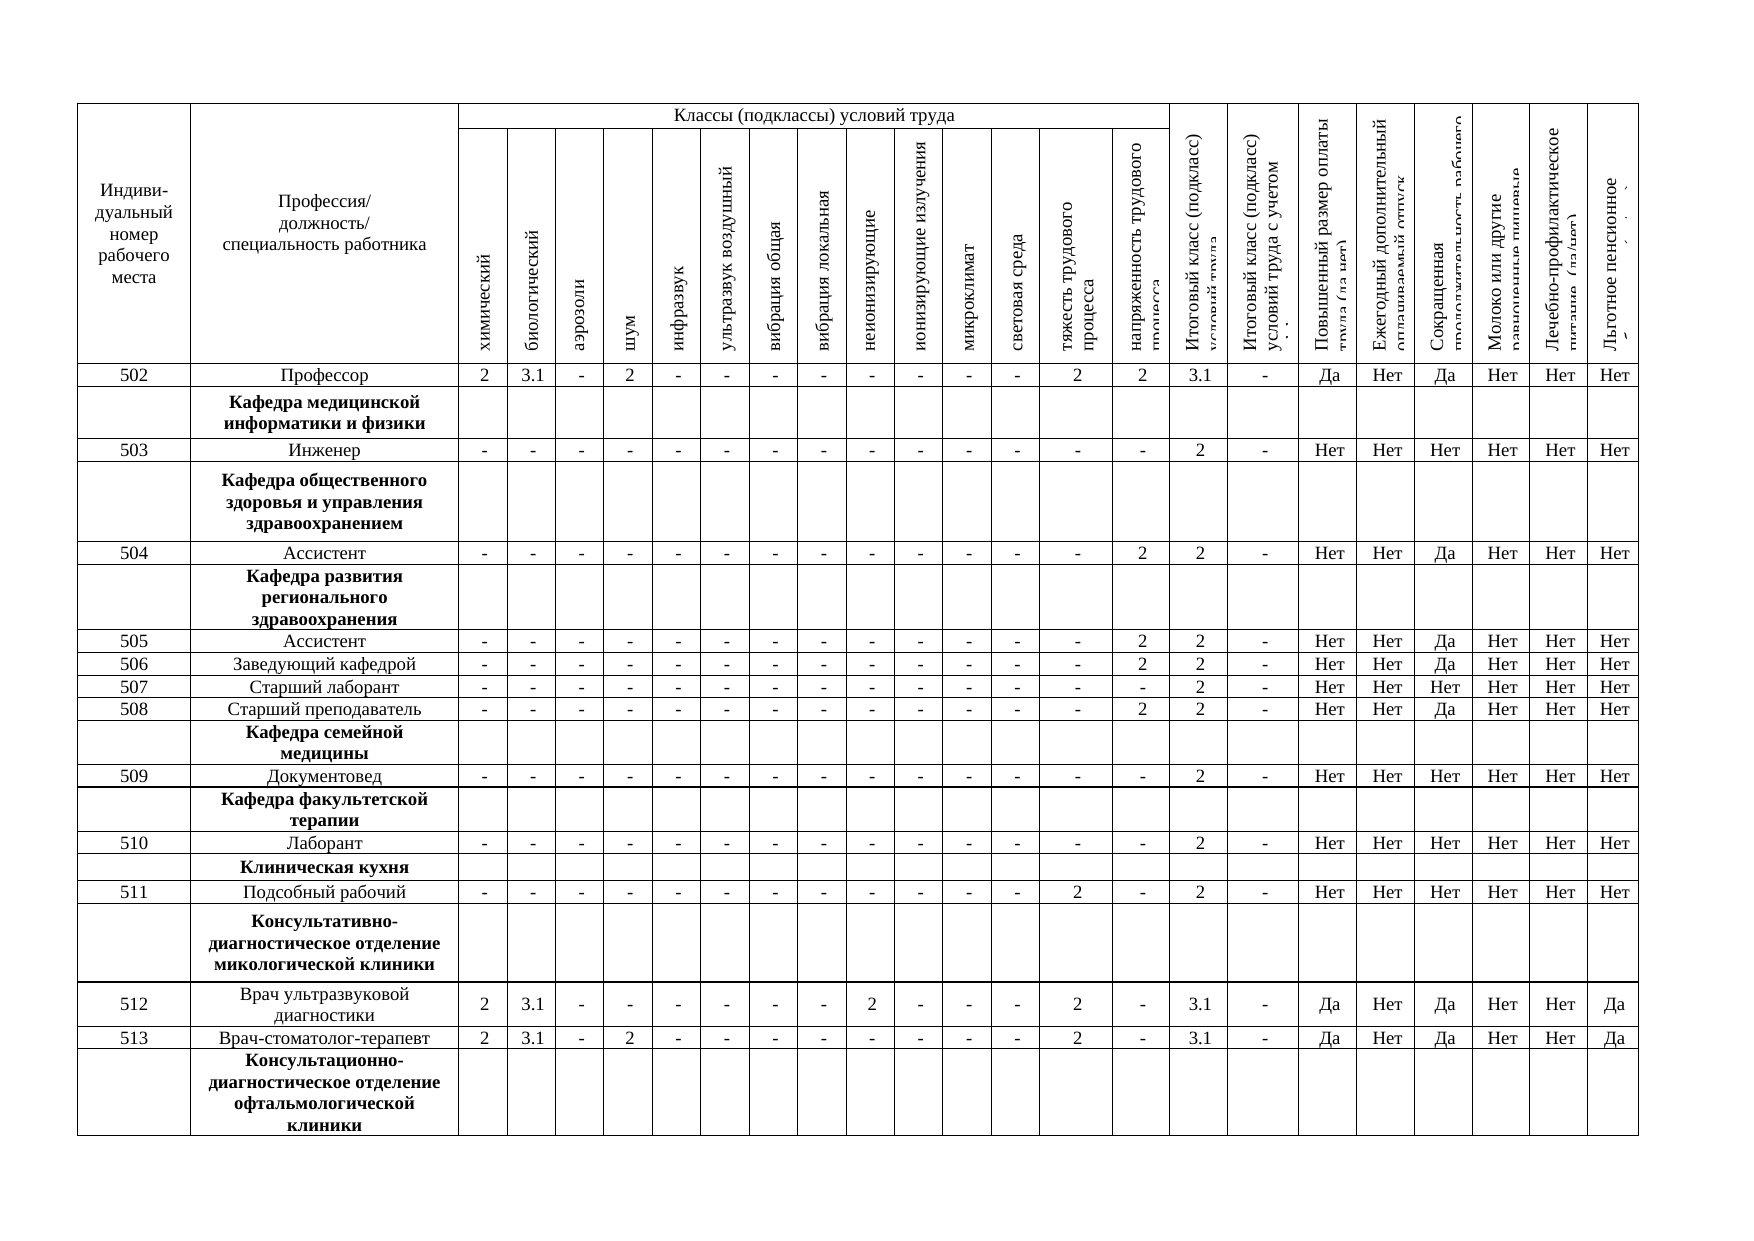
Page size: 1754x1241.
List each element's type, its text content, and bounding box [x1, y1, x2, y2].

table_cell - [895, 439, 942, 461]
table_cell - [556, 881, 603, 902]
table_cell - [653, 439, 700, 461]
table_cell 510 [78, 832, 190, 853]
table_cell [1473, 1049, 1529, 1135]
table_cell 509 [78, 765, 190, 786]
table_cell [1113, 788, 1169, 831]
table_cell [750, 721, 797, 764]
table_cell 2 [1170, 698, 1227, 720]
table_cell [1415, 721, 1472, 764]
table_cell [508, 1049, 555, 1135]
table_cell - [459, 630, 507, 652]
table_cell - [556, 765, 603, 786]
table_cell [556, 904, 603, 981]
table_cell Да [1588, 983, 1638, 1026]
table_cell - [556, 698, 603, 720]
table_cell - [895, 765, 942, 786]
table_cell Нет [1357, 832, 1414, 853]
table_cell Да [1415, 630, 1472, 652]
table_cell [1415, 565, 1472, 629]
table_cell Нет [1357, 698, 1414, 720]
table_cell - [943, 676, 991, 697]
table_cell [1170, 387, 1227, 438]
table_cell - [459, 653, 507, 674]
table_cell - [508, 765, 555, 786]
table_cell - [653, 832, 700, 853]
table_cell [895, 904, 942, 981]
table_header Лечебно-профилактическое питание (да/нет) [1530, 104, 1587, 363]
table_cell - [1228, 364, 1298, 386]
table_cell Нет [1415, 439, 1472, 461]
table_cell [459, 462, 507, 541]
table_cell Кафедра факультетской терапии [191, 788, 458, 831]
table_cell - [508, 832, 555, 853]
table_cell [1040, 462, 1112, 541]
table_cell - [943, 1027, 991, 1048]
table_cell [701, 788, 749, 831]
table_cell [1040, 565, 1112, 629]
table_cell - [604, 542, 652, 563]
table_cell 2 [604, 364, 652, 386]
table_cell - [508, 881, 555, 902]
table_cell - [1040, 676, 1112, 697]
table_cell Нет [1299, 676, 1356, 697]
table_cell [1299, 904, 1356, 981]
table_header Классы (подклассы) условий труда [459, 104, 1169, 128]
table_cell Нет [1473, 832, 1529, 853]
table_cell [992, 1049, 1039, 1135]
table_cell [992, 788, 1039, 831]
table_cell [653, 721, 700, 764]
table_cell [1228, 904, 1298, 981]
table_cell Нет [1299, 439, 1356, 461]
table_cell [556, 387, 603, 438]
table_cell Нет [1415, 676, 1472, 697]
table_cell - [604, 881, 652, 902]
table_cell [653, 904, 700, 981]
table_cell Документовед [191, 765, 458, 786]
table_cell - [847, 364, 894, 386]
table_cell [895, 387, 942, 438]
table_cell [78, 904, 190, 981]
table_cell - [508, 542, 555, 563]
table_cell вибрация общая [750, 129, 797, 363]
table_cell - [798, 653, 846, 674]
table_cell [943, 854, 991, 880]
table_cell Нет [1473, 630, 1529, 652]
table_cell - [847, 698, 894, 720]
table_cell - [992, 698, 1039, 720]
table_cell Да [1415, 653, 1472, 674]
table_cell Кафедра развития регионального здравоохранения [191, 565, 458, 629]
table_cell [943, 387, 991, 438]
table_cell [1228, 788, 1298, 831]
table_cell - [1228, 542, 1298, 563]
table_cell [1415, 854, 1472, 880]
table_cell [1299, 462, 1356, 541]
table_cell [847, 788, 894, 831]
table_cell Да [1299, 1027, 1356, 1048]
table_cell - [750, 881, 797, 902]
table_cell Нет [1530, 676, 1587, 697]
table_cell - [604, 832, 652, 853]
table_cell - [798, 1027, 846, 1048]
table_cell [1170, 462, 1227, 541]
table_cell [1228, 1049, 1298, 1135]
table_cell [556, 854, 603, 880]
table_cell - [701, 1027, 749, 1048]
table_cell - [508, 653, 555, 674]
table_cell аэрозоли преимущественно фиброгенного действия [556, 129, 603, 363]
table_cell - [992, 983, 1039, 1026]
table_cell - [798, 630, 846, 652]
table_cell - [895, 698, 942, 720]
table_cell [1415, 1049, 1472, 1135]
table_cell [1113, 565, 1169, 629]
table_cell [1113, 721, 1169, 764]
table_cell - [992, 765, 1039, 786]
table_header Итоговый класс (подкласс) условий труда [1170, 104, 1227, 363]
table_header Ежегодный дополнительный оплачиваемый отпуск (да/нет) [1357, 104, 1414, 363]
table_cell - [701, 676, 749, 697]
table_cell - [508, 676, 555, 697]
table_cell [992, 565, 1039, 629]
table_cell [750, 565, 797, 629]
table_cell Нет [1415, 765, 1472, 786]
table_cell - [459, 765, 507, 786]
table_cell 2 [1170, 765, 1227, 786]
table_cell Ассистент [191, 630, 458, 652]
table_cell [1170, 1049, 1227, 1135]
table_cell Нет [1357, 1027, 1414, 1048]
table_cell Профессор [191, 364, 458, 386]
table_cell [1040, 904, 1112, 981]
table_cell [1415, 462, 1472, 541]
table_cell - [1113, 832, 1169, 853]
table_cell [1415, 788, 1472, 831]
table_cell - [943, 983, 991, 1026]
table_cell [798, 387, 846, 438]
table_cell [1588, 721, 1638, 764]
table_cell [1040, 721, 1112, 764]
table_cell [847, 1049, 894, 1135]
table_cell биологический [508, 129, 555, 363]
table_cell - [1113, 676, 1169, 697]
table_cell - [943, 881, 991, 902]
table_cell 2 [459, 1027, 507, 1048]
table_cell [895, 565, 942, 629]
table_cell - [1040, 698, 1112, 720]
table_cell 506 [78, 653, 190, 674]
table_cell - [992, 364, 1039, 386]
table_cell [701, 565, 749, 629]
table_cell - [895, 1027, 942, 1048]
table_cell - [508, 698, 555, 720]
table_cell Нет [1530, 364, 1587, 386]
table_cell [1170, 565, 1227, 629]
table_cell Врач-стоматолог-теpапевт [191, 1027, 458, 1048]
table_cell - [1228, 1027, 1298, 1048]
table_cell [1357, 788, 1414, 831]
table_cell [459, 565, 507, 629]
table_cell - [701, 653, 749, 674]
table_cell [78, 1049, 190, 1135]
table_cell Да [1415, 542, 1472, 563]
table_cell Нет [1530, 881, 1587, 902]
table_cell 3.1 [1170, 364, 1227, 386]
table_cell - [653, 881, 700, 902]
table_cell [1530, 721, 1587, 764]
table_cell - [1228, 653, 1298, 674]
table_cell микроклимат [943, 129, 991, 363]
table_cell [459, 721, 507, 764]
table_cell Нет [1530, 653, 1587, 674]
table_cell [1415, 387, 1472, 438]
table_cell Нет [1530, 439, 1587, 461]
table_cell [1588, 462, 1638, 541]
table_cell - [895, 653, 942, 674]
table_cell - [1113, 1027, 1169, 1048]
table_cell Ассистент [191, 542, 458, 563]
table_cell [1357, 854, 1414, 880]
table_cell Нет [1530, 765, 1587, 786]
table_cell вибрация локальная [798, 129, 846, 363]
table_cell 2 [1113, 653, 1169, 674]
table_cell - [992, 1027, 1039, 1048]
table_cell Нет [1357, 630, 1414, 652]
table_cell - [1040, 630, 1112, 652]
table_cell - [750, 832, 797, 853]
table_cell 508 [78, 698, 190, 720]
table_cell [1113, 387, 1169, 438]
table_cell [1357, 721, 1414, 764]
table_cell - [992, 881, 1039, 902]
table_cell - [604, 676, 652, 697]
table_cell - [556, 832, 603, 853]
table_cell - [653, 698, 700, 720]
table_cell [750, 788, 797, 831]
table_cell - [750, 439, 797, 461]
table_cell [1588, 854, 1638, 880]
table_cell - [750, 542, 797, 563]
table_cell [508, 788, 555, 831]
table_cell Нет [1588, 653, 1638, 674]
table_cell Подсобный рабочий [191, 881, 458, 902]
table_cell [701, 462, 749, 541]
table_cell - [847, 765, 894, 786]
table_cell Нет [1588, 881, 1638, 902]
table_cell - [556, 439, 603, 461]
table_cell [508, 904, 555, 981]
table_cell - [459, 676, 507, 697]
table_cell 2 [1040, 364, 1112, 386]
table_cell [701, 387, 749, 438]
table_cell 3.1 [508, 983, 555, 1026]
table_cell [556, 1049, 603, 1135]
table_cell [653, 788, 700, 831]
table_cell Кафедра общественного здоровья и управления здравоохранением [191, 462, 458, 541]
table_cell Да [1415, 364, 1472, 386]
table_cell [992, 721, 1039, 764]
table_cell - [750, 364, 797, 386]
table_cell - [992, 676, 1039, 697]
table_cell - [798, 698, 846, 720]
table_cell Нет [1588, 765, 1638, 786]
table_cell - [1228, 698, 1298, 720]
table_cell [1588, 565, 1638, 629]
table_cell Да [1299, 983, 1356, 1026]
table_cell [78, 854, 190, 880]
table_cell [847, 904, 894, 981]
table_cell [604, 788, 652, 831]
table_cell [750, 387, 797, 438]
table_cell Нет [1357, 881, 1414, 902]
table_header Повышенный размер оплаты труда (да,нет) [1299, 104, 1356, 363]
table_header Молоко или другие равноценные пищевые продукты (да/нет) [1473, 104, 1529, 363]
table_cell [1530, 904, 1587, 981]
table_cell - [556, 653, 603, 674]
table_cell Нет [1299, 765, 1356, 786]
table_cell - [653, 765, 700, 786]
table_cell Лаборант [191, 832, 458, 853]
table_cell ионизирующие излучения [895, 129, 942, 363]
table_cell - [943, 832, 991, 853]
table_cell 2 [1170, 832, 1227, 853]
table_cell - [459, 698, 507, 720]
table_cell [1170, 721, 1227, 764]
table_cell Нет [1357, 364, 1414, 386]
table_cell [895, 788, 942, 831]
table_cell Да [1415, 983, 1472, 1026]
table_cell [1473, 565, 1529, 629]
table_cell [1040, 854, 1112, 880]
table_cell - [895, 832, 942, 853]
table_cell [1473, 462, 1529, 541]
table_cell [653, 462, 700, 541]
table_cell ультразвук воздушный [701, 129, 749, 363]
table_cell [1530, 387, 1587, 438]
table_cell - [895, 542, 942, 563]
table_cell [78, 387, 190, 438]
table_cell - [604, 630, 652, 652]
table_cell 507 [78, 676, 190, 697]
table_cell - [653, 542, 700, 563]
table_cell - [556, 542, 603, 563]
table_cell - [1228, 630, 1298, 652]
table_cell [1473, 788, 1529, 831]
table_cell - [943, 653, 991, 674]
table_cell [1299, 565, 1356, 629]
table_cell - [750, 765, 797, 786]
table_cell [653, 387, 700, 438]
table_cell неионизирующие излучения [847, 129, 894, 363]
table_cell - [847, 676, 894, 697]
table_cell 2 [1040, 881, 1112, 902]
table_cell [604, 721, 652, 764]
table_cell Нет [1588, 698, 1638, 720]
table_cell - [701, 881, 749, 902]
table_cell 2 [1040, 983, 1112, 1026]
table_cell [847, 854, 894, 880]
table_cell 2 [1170, 653, 1227, 674]
table_cell - [556, 983, 603, 1026]
table_cell - [750, 983, 797, 1026]
table_cell Нет [1588, 542, 1638, 563]
table_cell [1228, 565, 1298, 629]
table_cell - [798, 676, 846, 697]
table_cell - [1228, 765, 1298, 786]
table_cell [992, 904, 1039, 981]
table_cell [847, 565, 894, 629]
table_cell - [459, 439, 507, 461]
table_cell - [604, 439, 652, 461]
table_cell - [798, 765, 846, 786]
table_cell тяжесть трудового процесса [1040, 129, 1112, 363]
table_cell - [1040, 653, 1112, 674]
table_cell [1530, 788, 1587, 831]
table_cell 2 [1170, 676, 1227, 697]
table_cell - [1113, 983, 1169, 1026]
table_cell Клиническая кухня [191, 854, 458, 880]
table_cell [653, 1049, 700, 1135]
table_cell Нет [1357, 653, 1414, 674]
table_cell [847, 462, 894, 541]
table_cell Нет [1357, 542, 1414, 563]
table_cell - [750, 676, 797, 697]
table_cell - [653, 983, 700, 1026]
table_cell - [556, 364, 603, 386]
table_cell [750, 854, 797, 880]
table_cell 2 [459, 983, 507, 1026]
table_cell [1113, 904, 1169, 981]
table_cell [78, 721, 190, 764]
table_cell [1040, 788, 1112, 831]
table_cell Нет [1415, 881, 1472, 902]
table_cell 512 [78, 983, 190, 1026]
table_cell [1299, 721, 1356, 764]
table_cell 3.1 [1170, 983, 1227, 1026]
table_cell [556, 721, 603, 764]
table_cell - [508, 439, 555, 461]
table_cell - [604, 698, 652, 720]
table_cell - [992, 542, 1039, 563]
table_cell Нет [1299, 653, 1356, 674]
table_header Итоговый класс (подкласс) условий труда с учетом эффективного применения СИЗ [1228, 104, 1298, 363]
table_cell - [847, 542, 894, 563]
table_cell - [895, 983, 942, 1026]
table_cell [943, 721, 991, 764]
table_cell [1040, 1049, 1112, 1135]
table_cell Нет [1530, 983, 1587, 1026]
table_cell Нет [1473, 676, 1529, 697]
table_cell - [508, 630, 555, 652]
table_cell - [847, 832, 894, 853]
table_cell [798, 721, 846, 764]
table_cell Нет [1473, 653, 1529, 674]
table_cell - [943, 542, 991, 563]
table_cell [943, 565, 991, 629]
table_cell [798, 904, 846, 981]
table_cell [1588, 904, 1638, 981]
table_cell Нет [1299, 542, 1356, 563]
table_cell [1588, 1049, 1638, 1135]
table_cell Консультативно-диагностическое отделение микологической клиники [191, 904, 458, 981]
table_cell [1357, 565, 1414, 629]
table_cell Нет [1473, 983, 1529, 1026]
table_cell 2 [847, 983, 894, 1026]
table_cell [701, 904, 749, 981]
table_cell - [847, 630, 894, 652]
table_cell [1530, 462, 1587, 541]
table_cell [508, 565, 555, 629]
table_cell 2 [1170, 542, 1227, 563]
table_cell 3.1 [1170, 1027, 1227, 1048]
table_cell - [895, 676, 942, 697]
table_cell [1228, 462, 1298, 541]
table_cell [1473, 854, 1529, 880]
table_cell [943, 1049, 991, 1135]
table_cell Нет [1473, 439, 1529, 461]
table_cell Нет [1588, 676, 1638, 697]
table_cell - [653, 1027, 700, 1048]
table_cell [847, 721, 894, 764]
table_cell [701, 854, 749, 880]
table_cell 2 [604, 1027, 652, 1048]
table_cell Да [1415, 698, 1472, 720]
table_header Льготное пенсионное обеспечение (да/нет) [1588, 104, 1638, 363]
table_cell - [459, 542, 507, 563]
table_cell - [750, 1027, 797, 1048]
table_cell Нет [1357, 439, 1414, 461]
table_cell [798, 1049, 846, 1135]
table_cell - [798, 881, 846, 902]
table_cell [1530, 854, 1587, 880]
table_cell [1113, 854, 1169, 880]
table_cell Нет [1530, 832, 1587, 853]
table_cell [604, 854, 652, 880]
table_cell - [604, 765, 652, 786]
table_cell Нет [1299, 881, 1356, 902]
table_cell Старший лаборант [191, 676, 458, 697]
table_cell - [556, 676, 603, 697]
table_cell - [1228, 881, 1298, 902]
table_cell [653, 854, 700, 880]
table_cell Кафедра семейной медицины [191, 721, 458, 764]
table_cell - [750, 698, 797, 720]
table_cell 2 [459, 364, 507, 386]
table_cell [1228, 854, 1298, 880]
table_cell - [895, 630, 942, 652]
table_cell [1415, 904, 1472, 981]
table_cell - [1040, 439, 1112, 461]
table_cell [1228, 721, 1298, 764]
table_cell [943, 462, 991, 541]
table_cell Нет [1415, 832, 1472, 853]
table_cell - [798, 983, 846, 1026]
table_cell [78, 462, 190, 541]
table_cell 505 [78, 630, 190, 652]
table_cell - [992, 630, 1039, 652]
table_cell Консультационно-диагностическое отделение офтальмологической клиники [191, 1049, 458, 1135]
table_cell - [459, 832, 507, 853]
table_cell [1113, 1049, 1169, 1135]
table_cell - [798, 832, 846, 853]
table_cell - [653, 630, 700, 652]
table_cell Нет [1299, 698, 1356, 720]
table_cell Нет [1588, 364, 1638, 386]
table_cell Нет [1473, 364, 1529, 386]
table_cell [992, 387, 1039, 438]
table_cell [1299, 854, 1356, 880]
table_cell [508, 387, 555, 438]
table_cell 2 [1113, 542, 1169, 563]
table_cell Врач ультразвуковой диагностики [191, 983, 458, 1026]
table_cell - [701, 983, 749, 1026]
table_cell Нет [1473, 765, 1529, 786]
table_cell - [1040, 542, 1112, 563]
table_header Сокращенная продолжительность рабочего времени (да/нет) [1415, 104, 1472, 363]
table_cell [895, 854, 942, 880]
table_cell [1170, 854, 1227, 880]
table_cell - [1113, 881, 1169, 902]
table_cell - [847, 881, 894, 902]
table_cell [459, 1049, 507, 1135]
table_cell - [701, 765, 749, 786]
table_cell - [992, 832, 1039, 853]
table_cell [459, 904, 507, 981]
table_cell [750, 1049, 797, 1135]
table_cell [750, 462, 797, 541]
table_cell - [701, 439, 749, 461]
table_cell - [604, 653, 652, 674]
table_cell шум [604, 129, 652, 363]
table_cell [508, 721, 555, 764]
table_cell - [653, 364, 700, 386]
table_cell 511 [78, 881, 190, 902]
table_cell [992, 462, 1039, 541]
table_cell Нет [1588, 439, 1638, 461]
table_cell - [798, 439, 846, 461]
table_cell 2 [1113, 364, 1169, 386]
table_cell Нет [1530, 630, 1587, 652]
table_cell [1299, 387, 1356, 438]
table_cell [508, 854, 555, 880]
table_cell [556, 565, 603, 629]
table_cell [895, 721, 942, 764]
table_cell - [750, 630, 797, 652]
table_cell - [1040, 765, 1112, 786]
table_cell - [847, 653, 894, 674]
table_cell [1473, 387, 1529, 438]
table_cell [1530, 565, 1587, 629]
table_cell Нет [1299, 832, 1356, 853]
table_cell - [798, 364, 846, 386]
table_cell [895, 1049, 942, 1135]
table_cell световая среда [992, 129, 1039, 363]
table_cell - [1228, 676, 1298, 697]
table_cell [604, 1049, 652, 1135]
table_cell - [701, 698, 749, 720]
table_cell Да [1415, 1027, 1472, 1048]
table_cell [1473, 721, 1529, 764]
table_cell - [701, 832, 749, 853]
table_cell [750, 904, 797, 981]
table_cell - [943, 439, 991, 461]
table_cell [604, 462, 652, 541]
table_cell Кафедра медицинской информатики и физики [191, 387, 458, 438]
table_cell Нет [1473, 698, 1529, 720]
table_cell 3.1 [508, 364, 555, 386]
table_cell [1170, 788, 1227, 831]
table_cell Старший преподаватель [191, 698, 458, 720]
table_cell [1299, 1049, 1356, 1135]
table_cell - [798, 542, 846, 563]
table_cell [459, 387, 507, 438]
table_cell [798, 565, 846, 629]
table_cell [943, 788, 991, 831]
table_cell [1357, 1049, 1414, 1135]
table_cell [1357, 904, 1414, 981]
table_cell инфразвук [653, 129, 700, 363]
table_cell - [992, 439, 1039, 461]
table_cell - [604, 983, 652, 1026]
table_cell [78, 565, 190, 629]
table_cell - [701, 542, 749, 563]
table_cell [701, 721, 749, 764]
table_cell - [1040, 832, 1112, 853]
table_cell Нет [1473, 1027, 1529, 1048]
table_cell [701, 1049, 749, 1135]
table_cell 2 [1040, 1027, 1112, 1048]
table_cell [1228, 387, 1298, 438]
table_cell [992, 854, 1039, 880]
table_cell [604, 565, 652, 629]
table_header Индивидуальный номер рабочего места [78, 104, 190, 363]
table_cell [1357, 462, 1414, 541]
table_cell Нет [1588, 832, 1638, 853]
table_cell [604, 904, 652, 981]
table_cell Нет [1588, 630, 1638, 652]
table_cell - [895, 364, 942, 386]
table_cell [1473, 904, 1529, 981]
table_cell - [895, 881, 942, 902]
table_cell - [459, 881, 507, 902]
table_cell - [701, 630, 749, 652]
table_cell [556, 788, 603, 831]
table_header Профессия/ должность/ специальность работника [191, 104, 458, 363]
table_cell - [943, 364, 991, 386]
table_cell - [847, 439, 894, 461]
table_cell - [847, 1027, 894, 1048]
table_cell [1588, 788, 1638, 831]
table_cell 504 [78, 542, 190, 563]
table_cell 502 [78, 364, 190, 386]
table_cell [1113, 462, 1169, 541]
table_cell Да [1588, 1027, 1638, 1048]
table_cell - [653, 653, 700, 674]
table_cell Нет [1530, 1027, 1587, 1048]
table_cell [895, 462, 942, 541]
table_cell [459, 788, 507, 831]
table_cell - [943, 630, 991, 652]
table_cell Заведующий кафедрой [191, 653, 458, 674]
table_cell [1299, 788, 1356, 831]
table_cell [1040, 387, 1112, 438]
table_cell - [653, 676, 700, 697]
table_cell 513 [78, 1027, 190, 1048]
table_cell - [750, 653, 797, 674]
table_cell - [992, 653, 1039, 674]
table_cell - [1228, 983, 1298, 1026]
table_cell Нет [1299, 630, 1356, 652]
table_cell - [943, 765, 991, 786]
table_cell напряженность трудового процесса [1113, 129, 1169, 363]
table_cell Нет [1530, 698, 1587, 720]
table_cell - [1228, 832, 1298, 853]
table_cell - [701, 364, 749, 386]
table_cell Нет [1473, 881, 1529, 902]
table_cell [798, 788, 846, 831]
table_cell Да [1299, 364, 1356, 386]
table_cell Нет [1473, 542, 1529, 563]
table_cell [798, 462, 846, 541]
table_cell 2 [1113, 630, 1169, 652]
table_cell - [1113, 765, 1169, 786]
table_cell 503 [78, 439, 190, 461]
table_cell 2 [1170, 881, 1227, 902]
table_cell [556, 462, 603, 541]
table_cell [1357, 387, 1414, 438]
table_cell Нет [1357, 676, 1414, 697]
table_cell 2 [1113, 698, 1169, 720]
table_cell [1588, 387, 1638, 438]
table_cell [604, 387, 652, 438]
table_cell [459, 854, 507, 880]
table_cell [508, 462, 555, 541]
table_cell [78, 788, 190, 831]
table_cell 3.1 [508, 1027, 555, 1048]
table_cell [847, 387, 894, 438]
table_cell [798, 854, 846, 880]
table_cell - [1113, 439, 1169, 461]
table_cell Нет [1357, 983, 1414, 1026]
table_cell [1170, 904, 1227, 981]
table_cell - [943, 698, 991, 720]
table_cell [943, 904, 991, 981]
table_cell - [556, 1027, 603, 1048]
table_cell 2 [1170, 630, 1227, 652]
table_cell [653, 565, 700, 629]
table_cell Нет [1530, 542, 1587, 563]
table_cell - [1228, 439, 1298, 461]
table_cell Инженер [191, 439, 458, 461]
table_cell химический [459, 129, 507, 363]
table_cell 2 [1170, 439, 1227, 461]
table_cell Нет [1357, 765, 1414, 786]
table_cell - [556, 630, 603, 652]
table_cell [1530, 1049, 1587, 1135]
